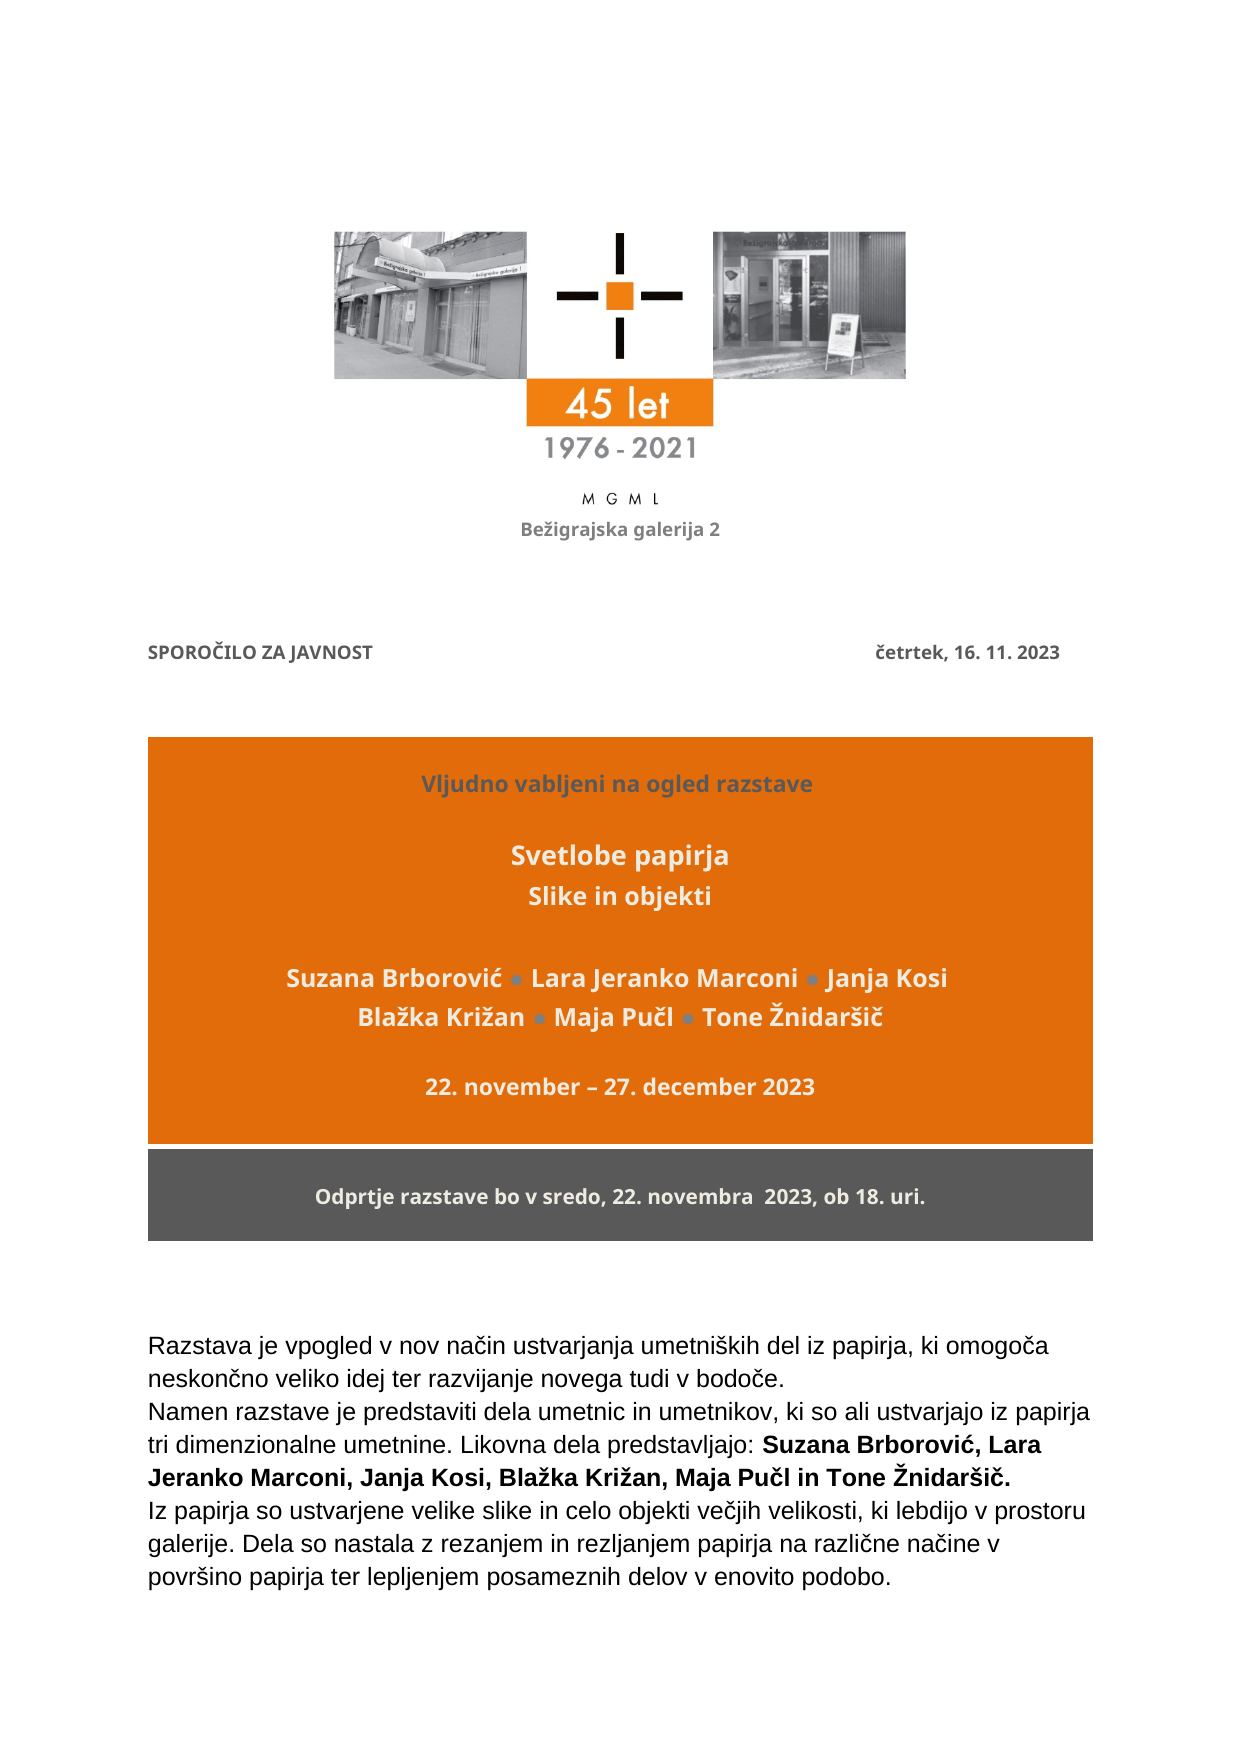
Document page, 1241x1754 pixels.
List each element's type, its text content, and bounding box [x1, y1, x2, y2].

text Slike in objekti Suzana Brborović ● Lara Jeranko Marconi ● Janja Kosi Blažka Križan ● Maja Pučl ● Tone Žnidaršič [148, 879, 1093, 1067]
text Vljudno vabljeni na ogled razstave [148, 737, 1093, 832]
text Svetlobe papirja [148, 836, 1093, 873]
text Razstava je vpogled v nov način ustvarjanja umetniških del iz papirja, ki omogoča neskončno veliko idej ter razvijanje novega tudi v bodoče. [148, 1331, 1093, 1393]
text Odprtje razstave bo v sredo, 22. novembra 2023, ob 18. uri. [148, 1182, 1093, 1210]
text Namen razstave je predstaviti dela umetnic in umetnikov, ki so ali ustvarjajo iz papirja tri dimenzionalne umetnine. Likovna dela predstavljajo: Suzana Brborović, Lara Jeranko Marconi, Janja Kosi, Blažka Križan, Maja Pučl in Tone Žnidaršič. Iz papirja so ustvarjene velike slike in celo objekti večjih velikosti, ki lebdijo v prostoru galerije. Dela so nastala z rezanjem in rezljanjem papirja na različne načine v površino papirja ter lepljenjem posameznih delov v enovito podobo. [148, 1397, 1093, 1591]
text SPOROČILO ZA JAVNOST četrtek, 16. 11. 2023 [148, 639, 1093, 665]
text 22. november – 27. december 2023 [148, 1071, 1093, 1102]
picture [330, 225, 910, 517]
text Bežigrajska galerija 2 [148, 517, 1093, 542]
